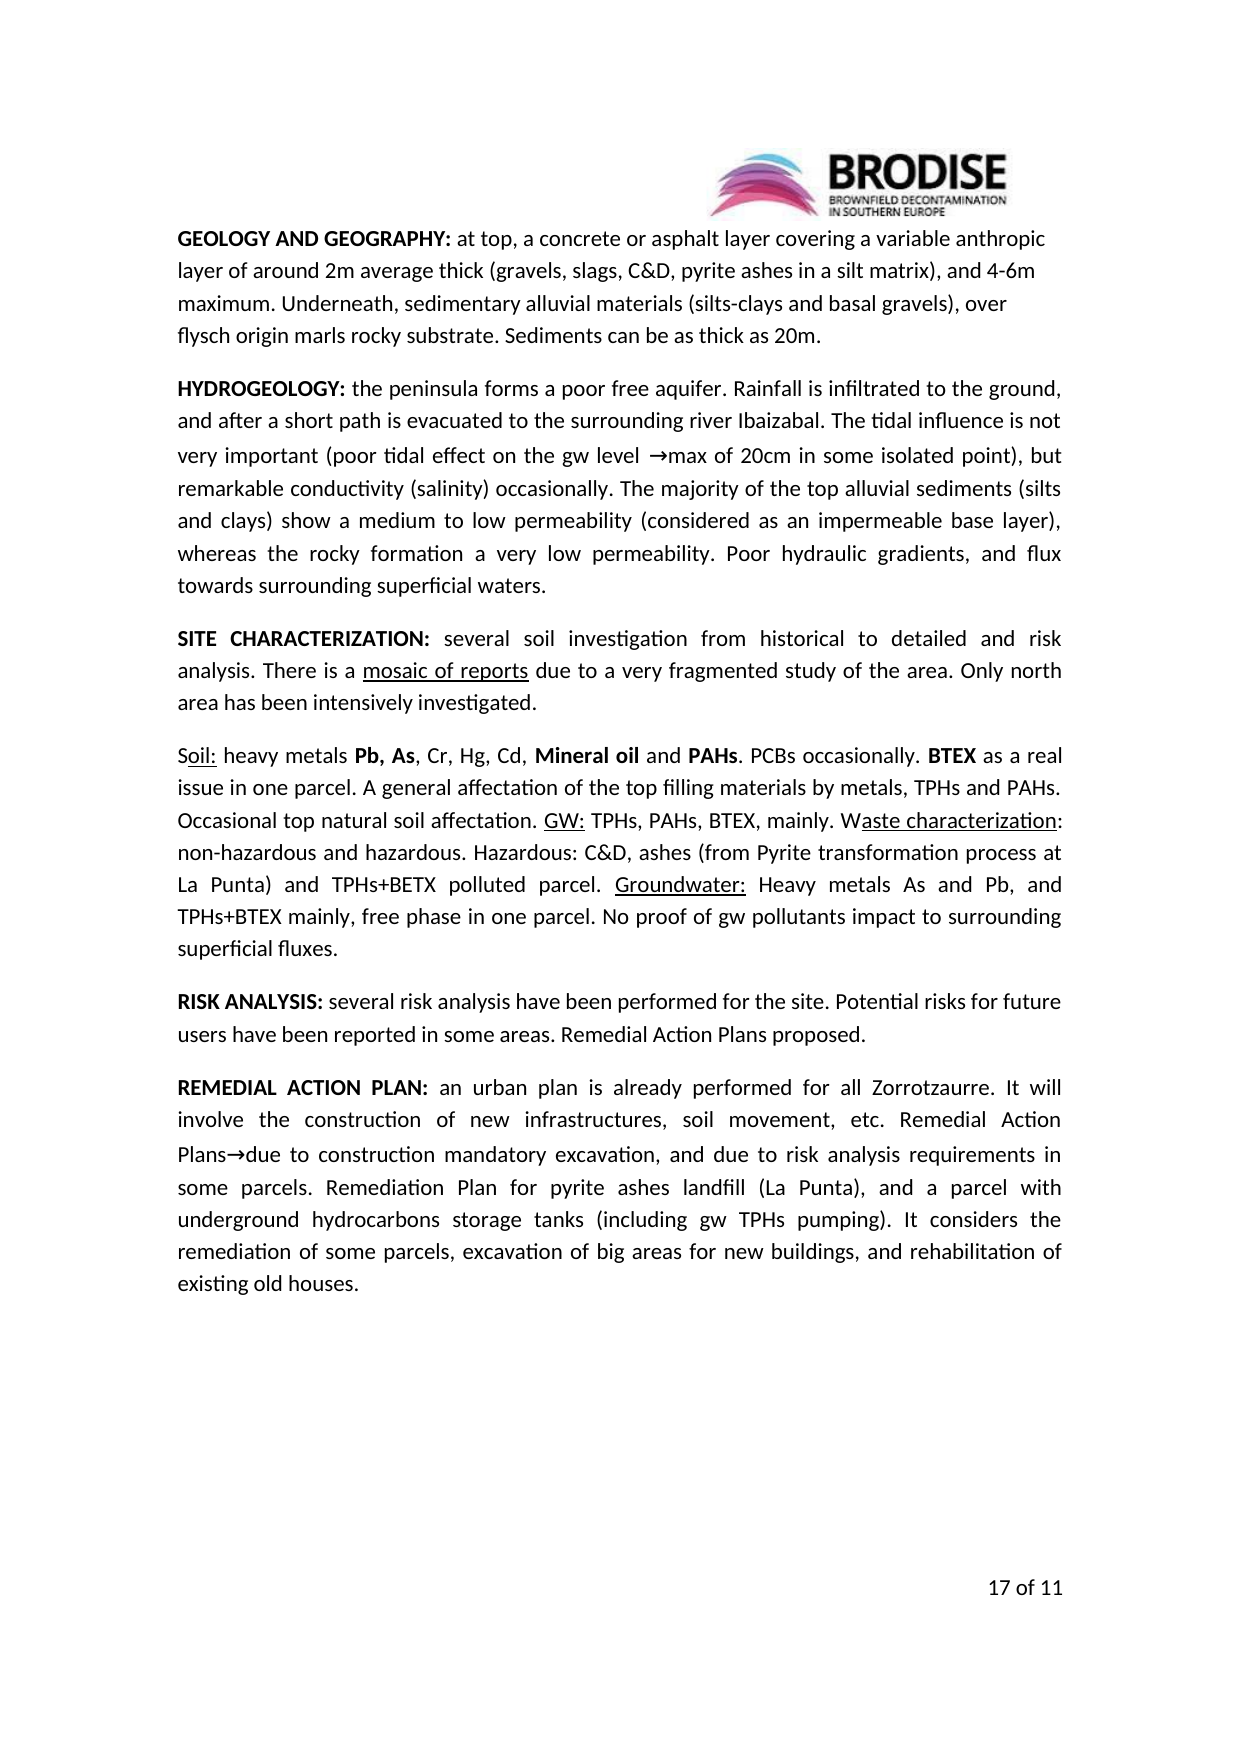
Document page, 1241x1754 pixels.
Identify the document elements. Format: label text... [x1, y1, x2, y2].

text HYDROGEOLOGY: the peninsula forms a poor free aquifer. Rainfall is infiltrated to the ground, and after a short path is evacuated to the surrounding river Ibaizabal. The tidal influence is not very important (poor tidal effect on the gw level →max of 20cm in some isolated point), but remarkable conductivity (salinity) occasionally. The majority of the top alluvial sediments (silts and clays) show a medium to low permeability (considered as an impermeable base layer), whereas the rocky formation a very low permeability. Poor hydraulic gradients, and flux towards surrounding superficial waters. [177, 374, 1063, 599]
picture [706, 148, 1064, 221]
text REMEDIAL ACTION PLAN: an urban plan is already performed for all Zorrotzaurre. It will involve the construction of new infrastructures, soil movement, etc. Remedial Action Plans→due to construction mandatory excavation, and due to risk analysis requirements in some parcels. Remediation Plan for pyrite ashes landfill (La Punta), and a parcel with underground hydrocarbons storage tanks (including gw TPHs pumping). It considers the remediation of some parcels, excavation of big areas for new buildings, and rehabilitation of existing old houses. [177, 1073, 1063, 1298]
text SITE CHARACTERIZATION: several soil investigation from historical to detailed and risk analysis. There is a mosaic of reports due to a very fragmented study of the area. Only north area has been intensively investigated. [177, 624, 1063, 716]
text Soil: heavy metals Pb, As, Cr, Hg, Cd, Mineral oil and PAHs. PCBs occasionally. BTEX as a real issue in one parcel. A general affectation of the top filling materials by metals, TPHs and PAHs. Occasional top natural soil affectation. GW: TPHs, PAHs, BTEX, mainly. Waste characterization: non-hazardous and hazardous. Hazardous: C&D, ashes (from Pyrite transformation process at La Punta) and TPHs+BETX polluted parcel. Groundwater: Heavy metals As and Pb, and TPHs+BTEX mainly, free phase in one parcel. No proof of gw pollutants impact to surrounding superficial fluxes. [177, 741, 1063, 962]
text RISK ANALYSIS: several risk analysis have been performed for the site. Potential risks for future users have been reported in some areas. Remedial Action Plans proposed. [177, 987, 1063, 1048]
text GEOLOGY AND GEOGRAPHY: at top, a concrete or asphalt layer covering a variable anthropic layer of around 2m average thick (gravels, slags, C&D, pyrite ashes in a silt matrix), and 4-6m maximum. Underneath, sedimentary alluvial materials (silts-clays and basal gravels), over flysch origin marls rocky substrate. Sediments can be as thick as 20m. [177, 224, 1063, 349]
